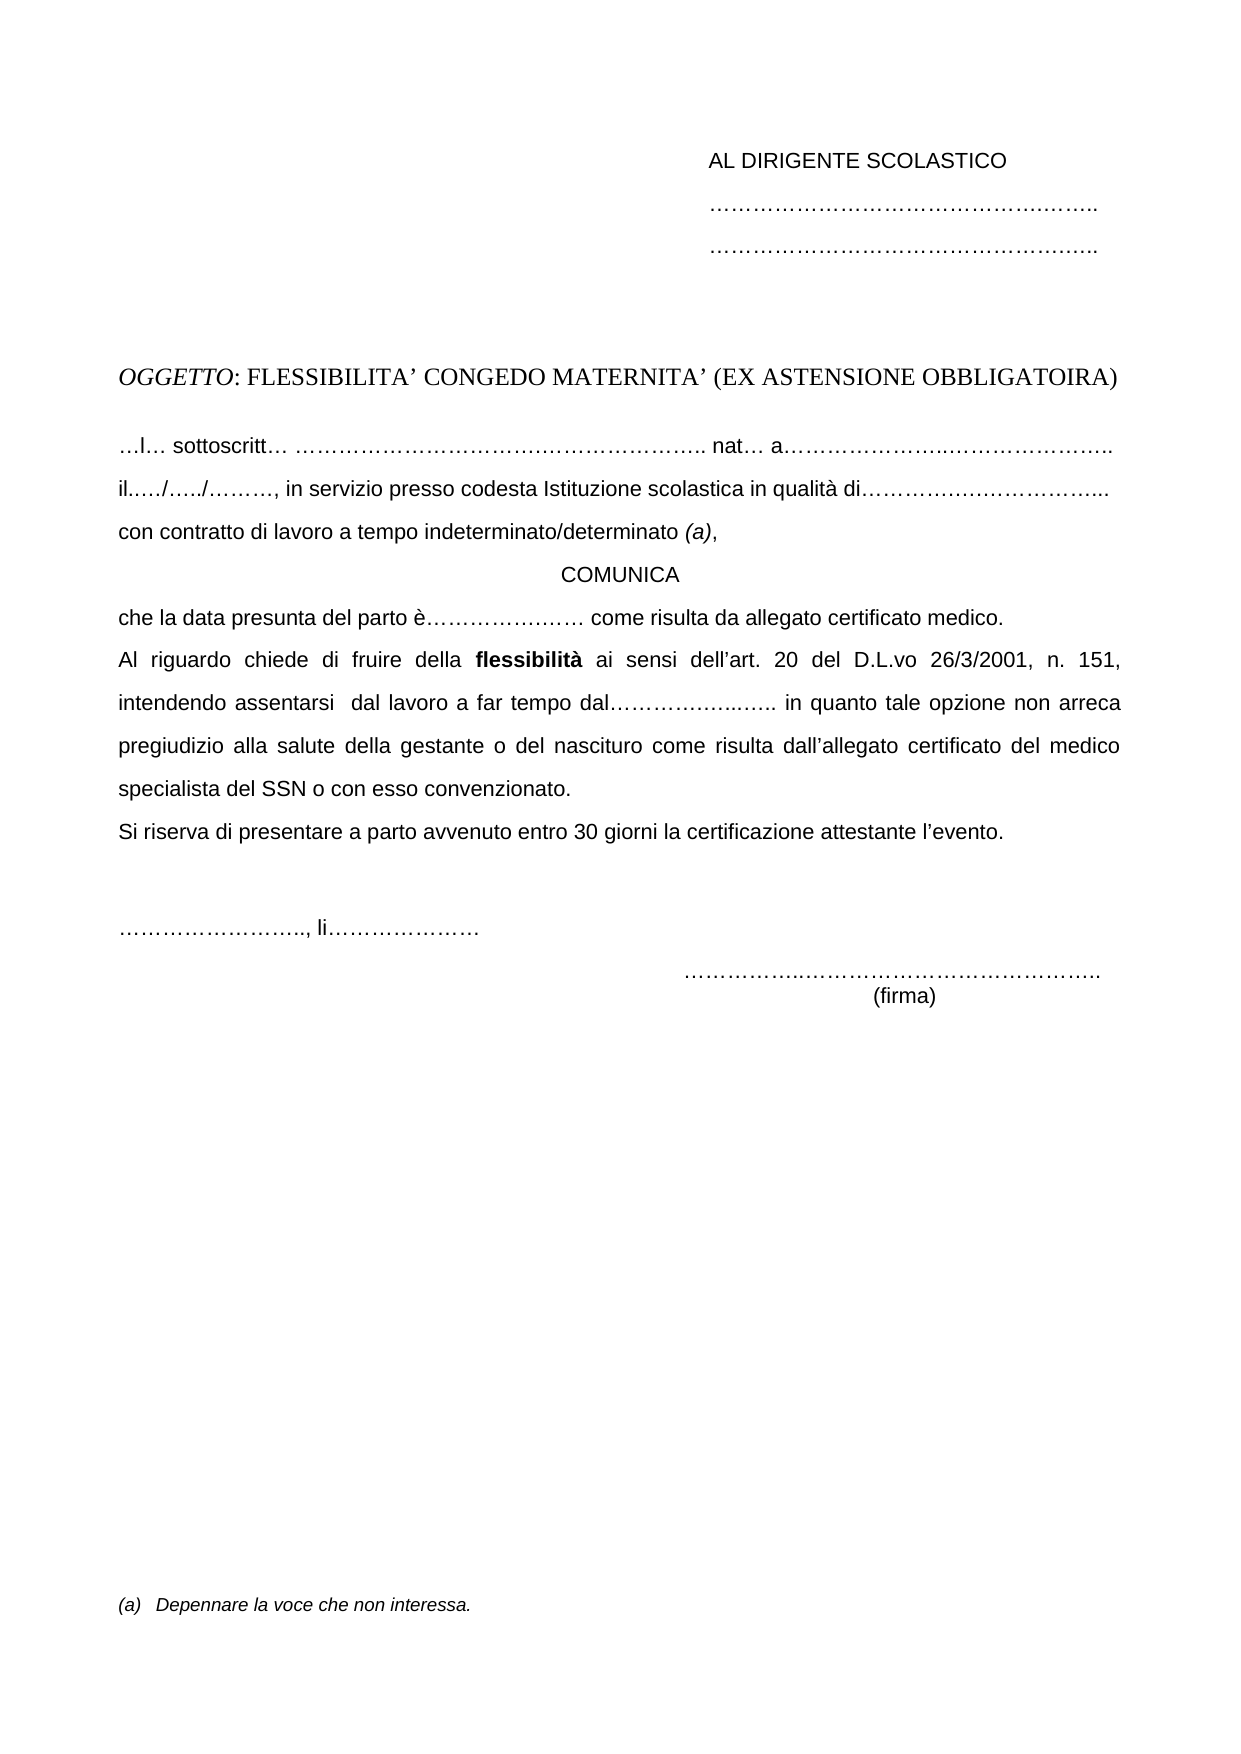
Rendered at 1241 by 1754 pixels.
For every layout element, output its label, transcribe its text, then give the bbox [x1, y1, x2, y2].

text Si riserva di presentare a parto avvenuto entro 30 giorni la certificazione attestante l’evento. [118, 818, 1122, 844]
text …l… sottoscritt… …………………………….………………….. nat… a…………………..………………….. [118, 433, 1122, 458]
text (firma) [708, 983, 1122, 1008]
text Al riguardo chiede di fruire della flessibilità ai sensi dell’art. 20 del D.L.vo 26/3/2001, n. 151, intendendo assentarsi dal lavoro a far tempo dal………….…...….. in quanto tale opzione non arreca pregiudizio alla salute della gestante o del nascituro come risulta dall’allegato certificato del medico specialista del SSN o con esso convenzionato. [118, 647, 1122, 801]
text con contratto di lavoro a tempo indeterminato/determinato (a), [118, 519, 1122, 544]
text ……………………………………….…….. [634, 190, 1122, 216]
text COMUNICA [118, 562, 1122, 587]
list Depennare la voce che non interessa. [118, 1593, 1122, 1615]
text AL DIRIGENTE SCOLASTICO [634, 148, 1122, 173]
text …………………….., li………………… [118, 915, 1122, 941]
text ………………………………………….….. [634, 233, 1122, 258]
text che la data presunta del parto è…………….…… come risulta da allegato certificato medico. [118, 604, 1122, 630]
text il..…/…../………, in servizio presso codesta Istituzione scolastica in qualità di………….….……………... [118, 476, 1122, 501]
text ……………..………………………………….. [561, 958, 1122, 983]
